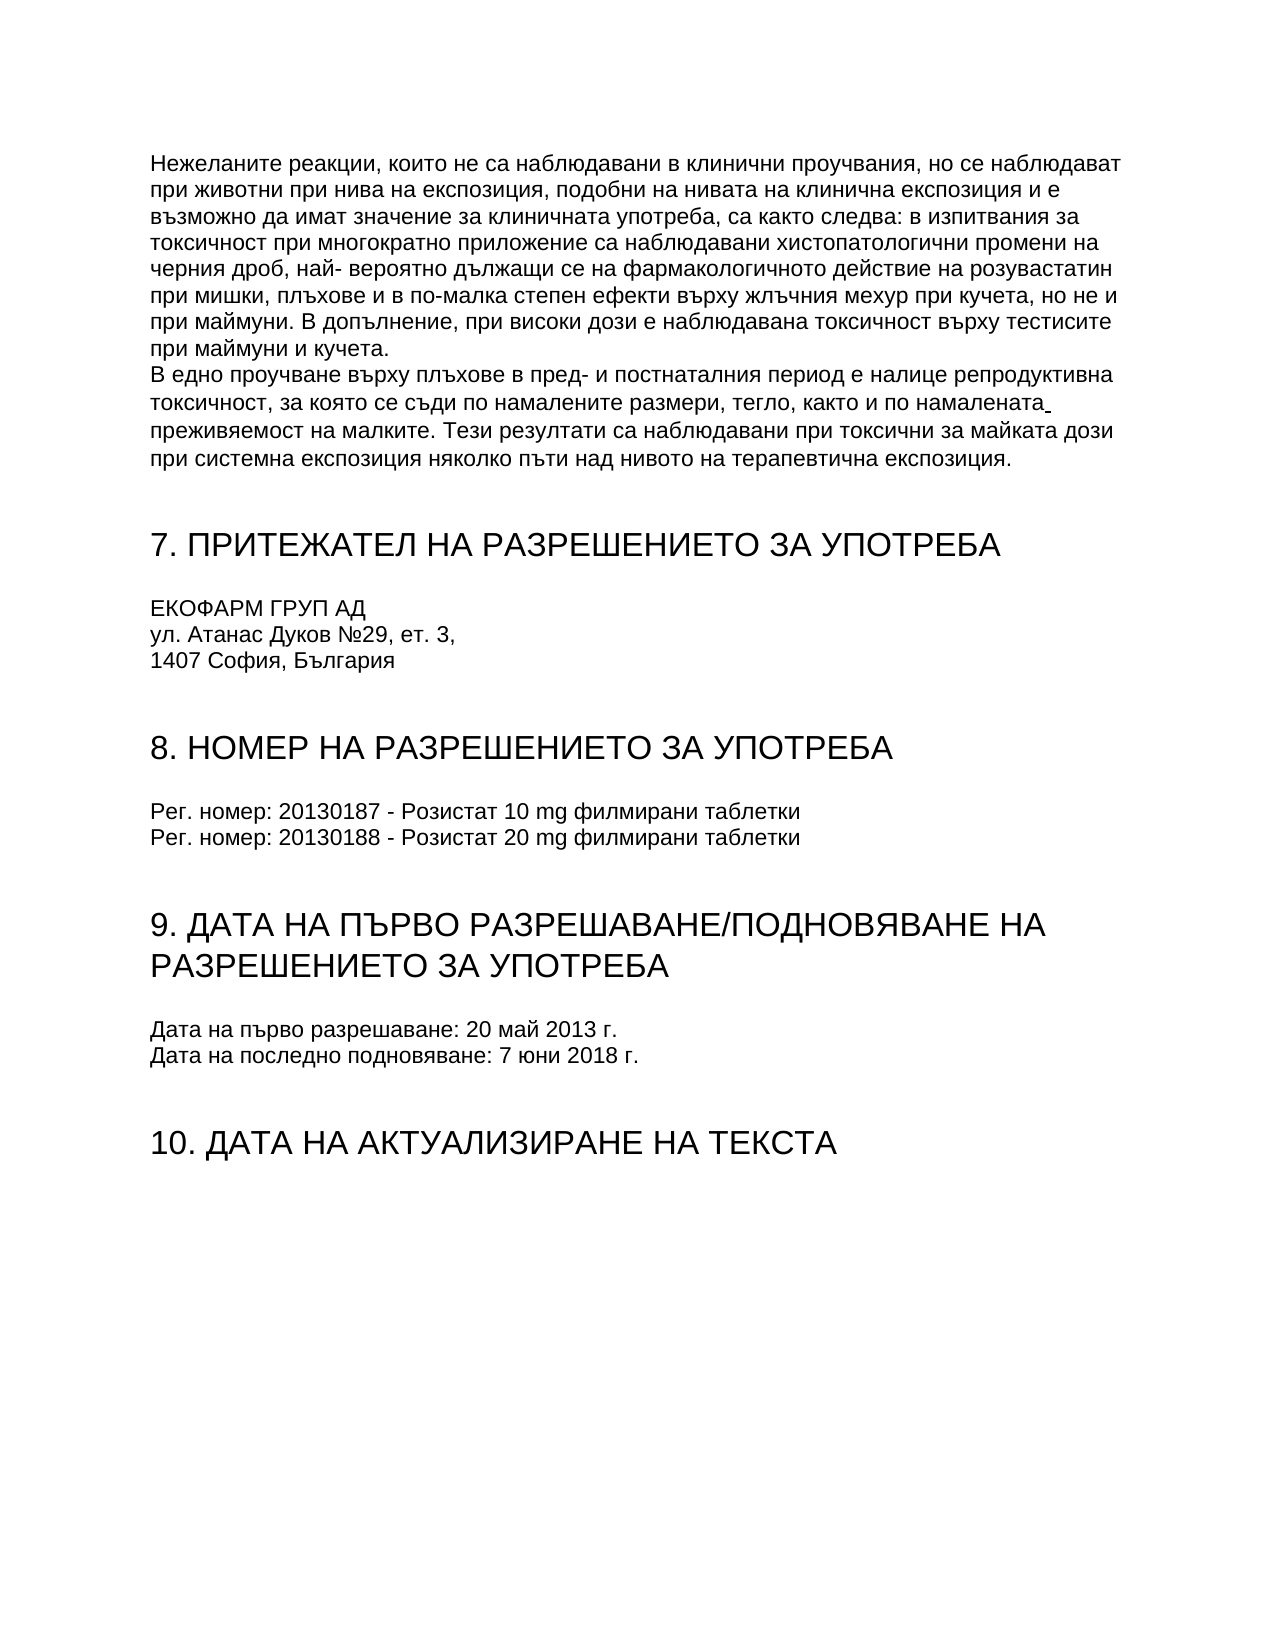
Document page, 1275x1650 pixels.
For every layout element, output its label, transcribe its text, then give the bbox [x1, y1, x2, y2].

subtitle 9. ДАТА НА ПЪРВО РАЗРЕШАВАНЕ/ПОДНОВЯВАНЕ НА РАЗРЕШЕНИЕТО ЗА УПОТРЕБА [150, 905, 1125, 985]
subtitle 7. ПРИТЕЖАТЕЛ НА РАЗРЕШЕНИЕТО ЗА УПОТРЕБА [150, 525, 1125, 564]
text Peг. номер: 20130187 - Розистат 10 mg филмирани таблетки [150, 798, 1125, 824]
text Peг. номер: 20130188 - Розистат 20 mg филмирани таблетки [150, 824, 1125, 850]
text Дата на първо разрешаване: 20 май 2013 г. [150, 1016, 1125, 1042]
text ул. Атанас Дуков №29, ет. 3, [150, 621, 1125, 647]
text ЕКОФАРМ ГРУП АД [150, 595, 1125, 621]
text 1407 София, България [150, 647, 1125, 674]
text Нежеланите реакции, които не са наблюдавани в клинични проучвания, но се наблюдават при животни при нива на експозиция, подобни на нивата на клинична експозиция и е възможно да имат значение за клиничната употреба, са както следва: в изпитвания за токсичност при многократно приложение са наблюдавани хистопатологични промени на черния дроб, най- вероятно дължащи се на фармакологичното действие на розувастатин при мишки, плъхове и в по-малка степен ефекти върху жлъчния мехур при кучета, но не и при маймуни. В допълнение, при високи дози е наблюдавана токсичност върху тестисите при маймуни и кучета. [150, 150, 1125, 361]
subtitle 10. ДАТА НА АКТУАЛИЗИРАНЕ НА ТЕКСТА [150, 1123, 1125, 1161]
text Дата на последно подновяване: 7 юни 2018 г. [150, 1042, 1125, 1068]
subtitle 8. НОМЕР НА РАЗРЕШЕНИЕТО ЗА УПОТРЕБА [150, 728, 1125, 767]
text В едно проучване върху плъхове в пред- и постнаталния период е налице репродуктивна токсичност, за която се съди по намалените размери, тегло, както и по намалената преживяемост на малките. Тези резултати са наблюдавани при токсични за майката дози при системна експозиция няколко пъти над нивото на терапевтична експозиция. [150, 361, 1125, 471]
